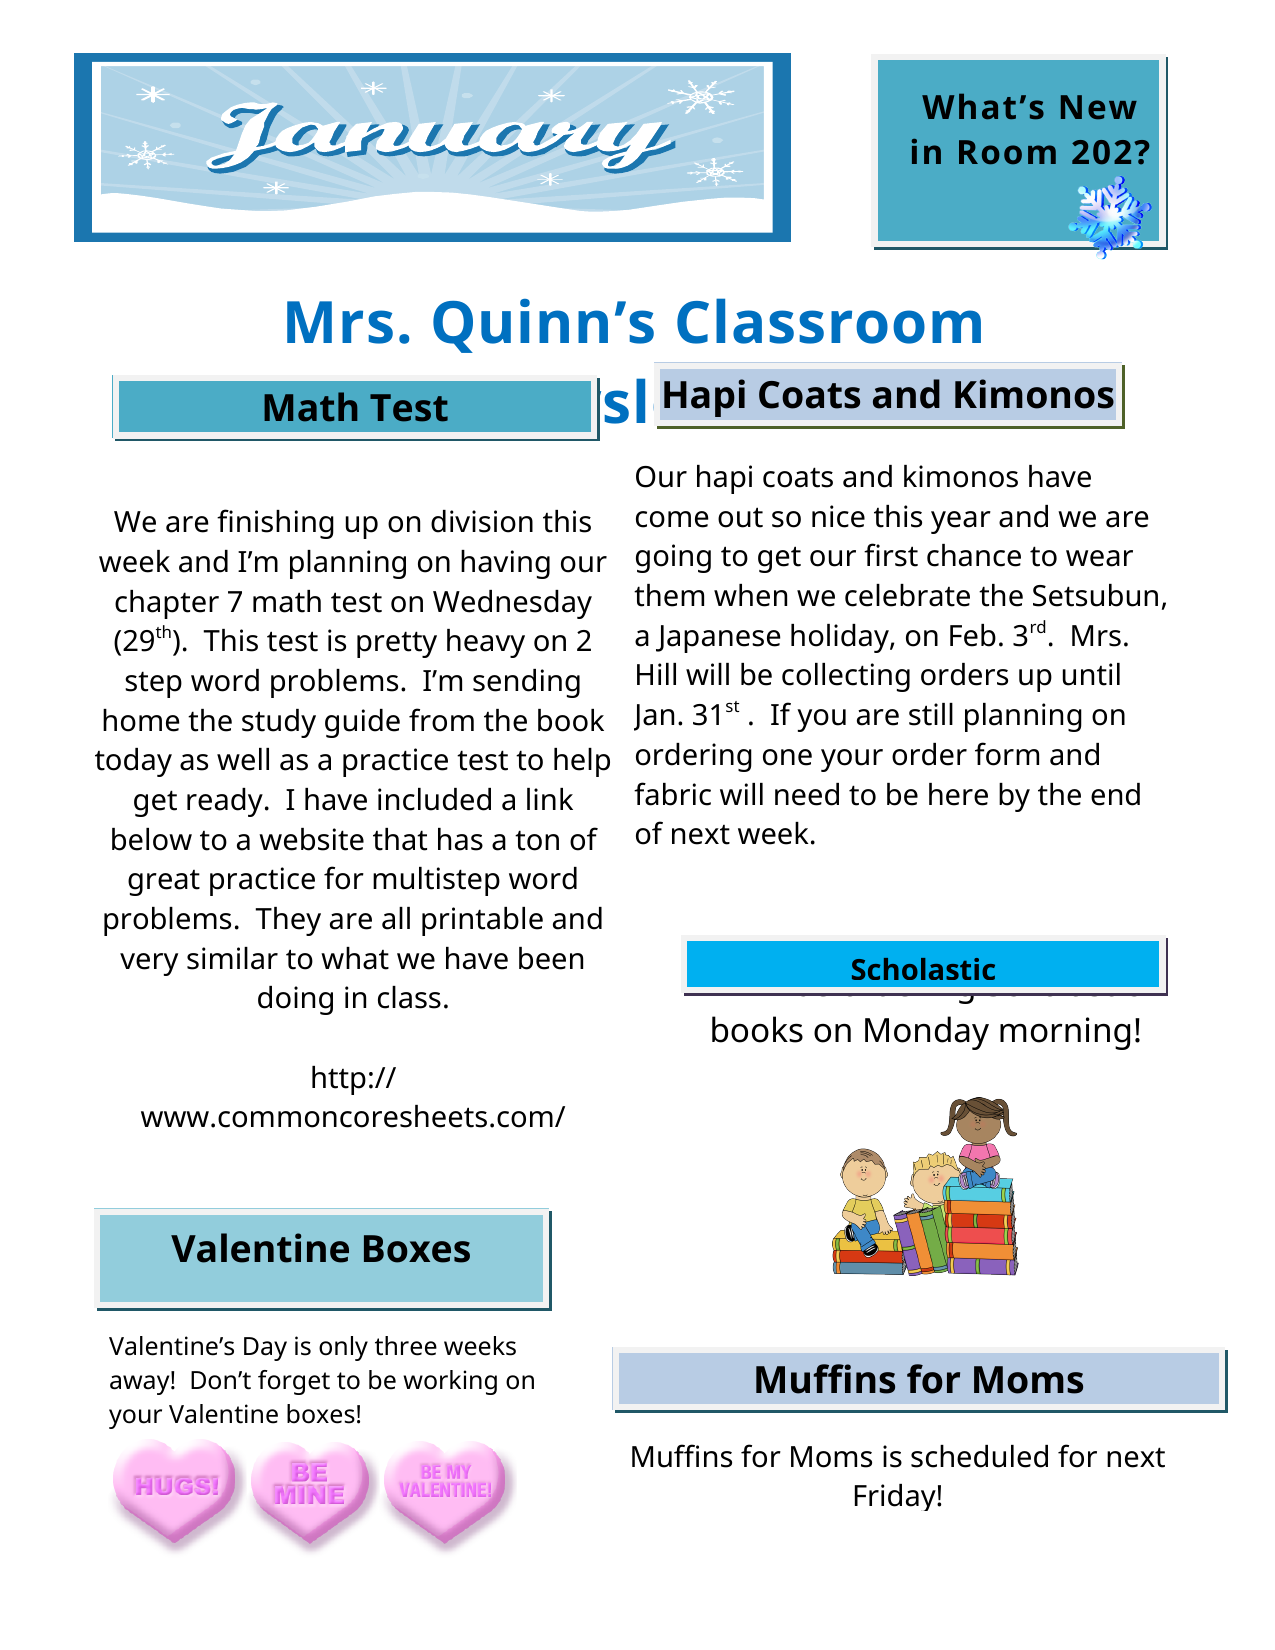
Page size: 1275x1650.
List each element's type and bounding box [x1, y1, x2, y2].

picture [1067, 174, 1154, 261]
picture [832, 1097, 1019, 1276]
picture [108, 1430, 517, 1559]
